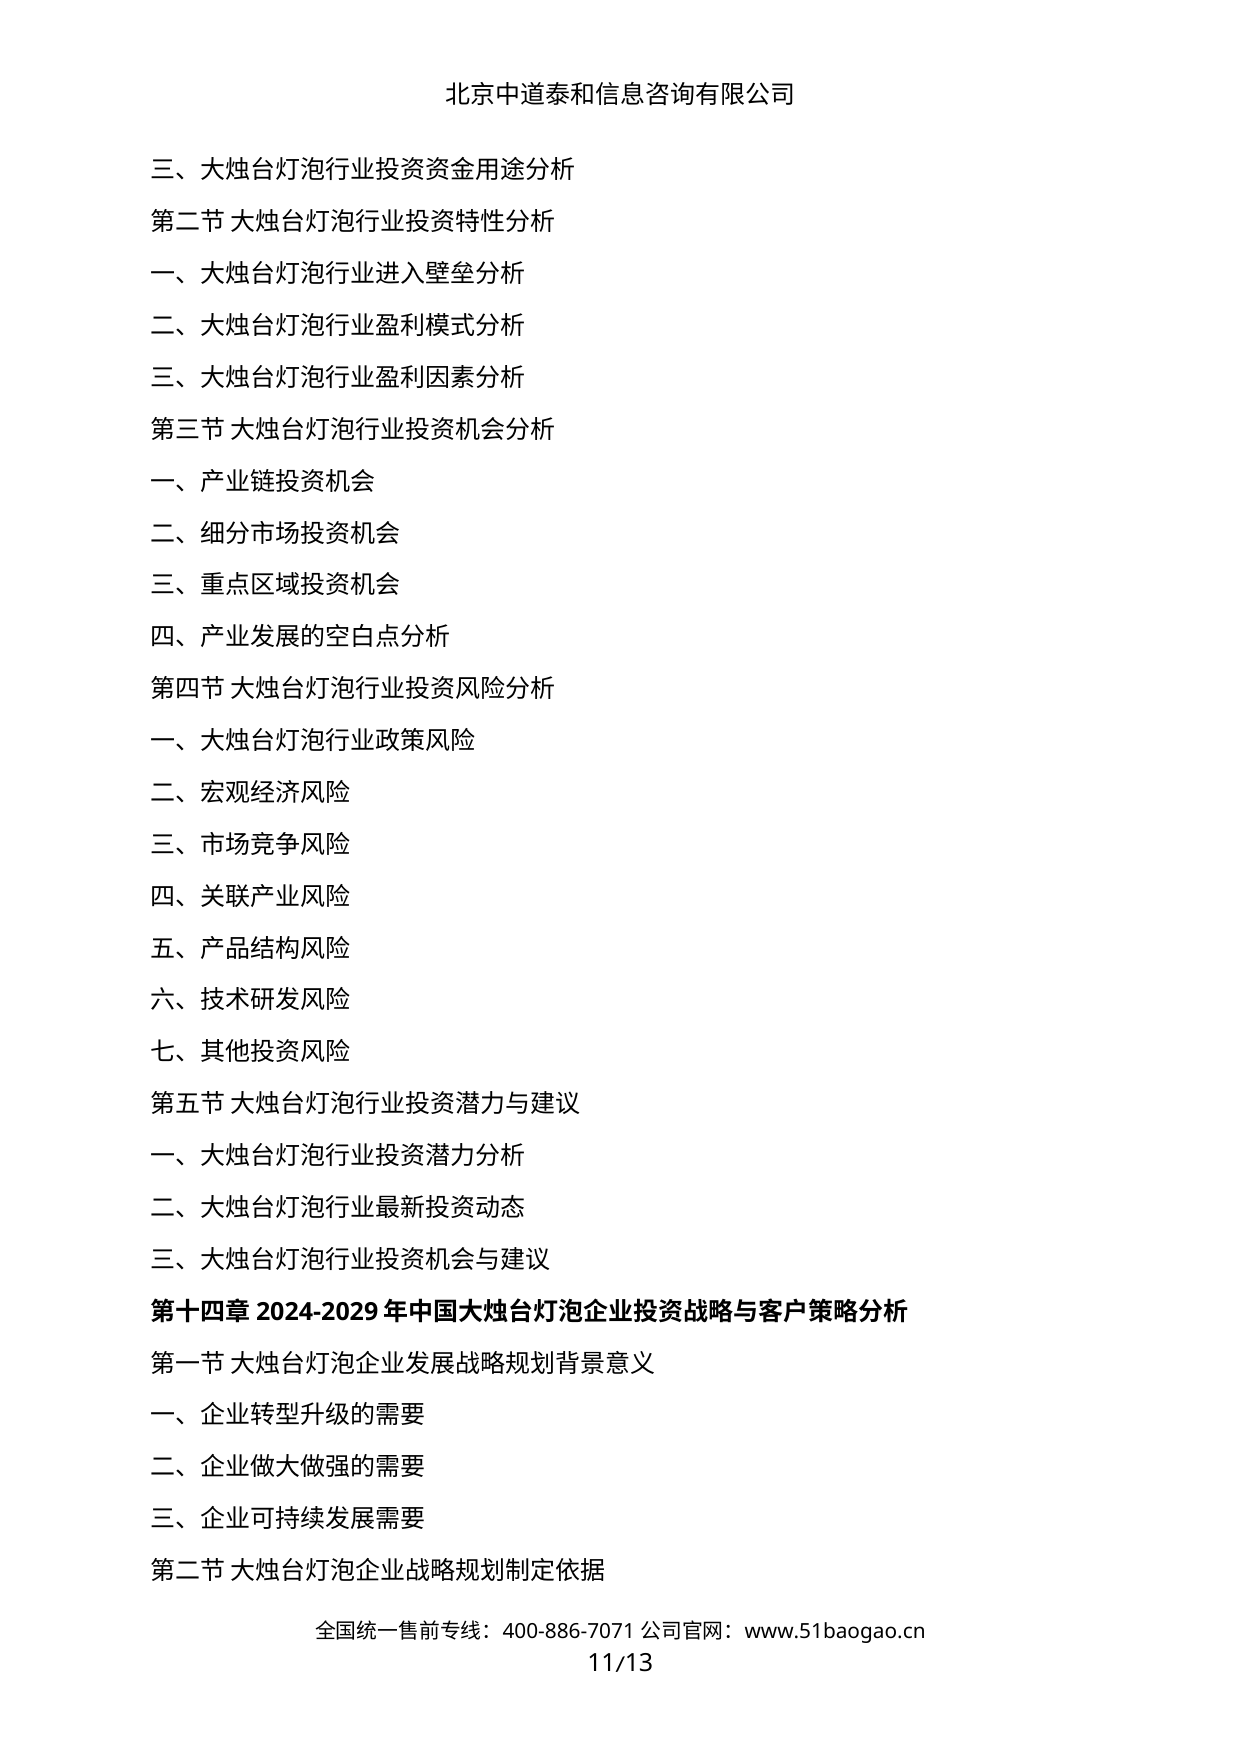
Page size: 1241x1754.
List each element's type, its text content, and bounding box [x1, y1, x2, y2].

text 第四节 大烛台灯泡行业投资风险分析 [150, 669, 1090, 705]
text 六、技术研发风险 [150, 980, 1090, 1016]
text 三、大烛台灯泡行业投资机会与建议 [150, 1239, 1090, 1276]
text 七、其他投资风险 [150, 1032, 1090, 1068]
text 第三节 大烛台灯泡行业投资机会分析 [150, 409, 1090, 446]
text 二、细分市场投资机会 [150, 513, 1090, 549]
text 二、大烛台灯泡行业最新投资动态 [150, 1187, 1090, 1224]
text 一、大烛台灯泡行业投资潜力分析 [150, 1136, 1090, 1172]
text 三、企业可持续发展需要 [150, 1499, 1090, 1535]
text 一、产业链投资机会 [150, 461, 1090, 497]
text 第一节 大烛台灯泡企业发展战略规划背景意义 [150, 1343, 1090, 1379]
text 三、大烛台灯泡行业投资资金用途分析 [150, 150, 1090, 186]
text 四、产业发展的空白点分析 [150, 617, 1090, 653]
text 二、大烛台灯泡行业盈利模式分析 [150, 306, 1090, 342]
text 五、产品结构风险 [150, 928, 1090, 964]
text 二、宏观经济风险 [150, 772, 1090, 809]
text 第二节 大烛台灯泡行业投资特性分析 [150, 202, 1090, 238]
text 四、关联产业风险 [150, 876, 1090, 912]
text 第五节 大烛台灯泡行业投资潜力与建议 [150, 1084, 1090, 1120]
text 一、大烛台灯泡行业进入壁垒分析 [150, 254, 1090, 290]
text 一、大烛台灯泡行业政策风险 [150, 721, 1090, 757]
text 三、重点区域投资机会 [150, 565, 1090, 601]
text 一、企业转型升级的需要 [150, 1395, 1090, 1431]
text 第十四章 2024-2029年中国大烛台灯泡企业投资战略与客户策略分析 [150, 1291, 1090, 1327]
text 第二节 大烛台灯泡企业战略规划制定依据 [150, 1551, 1090, 1587]
text 二、企业做大做强的需要 [150, 1447, 1090, 1483]
text 三、大烛台灯泡行业盈利因素分析 [150, 357, 1090, 394]
text 三、市场竞争风险 [150, 824, 1090, 861]
